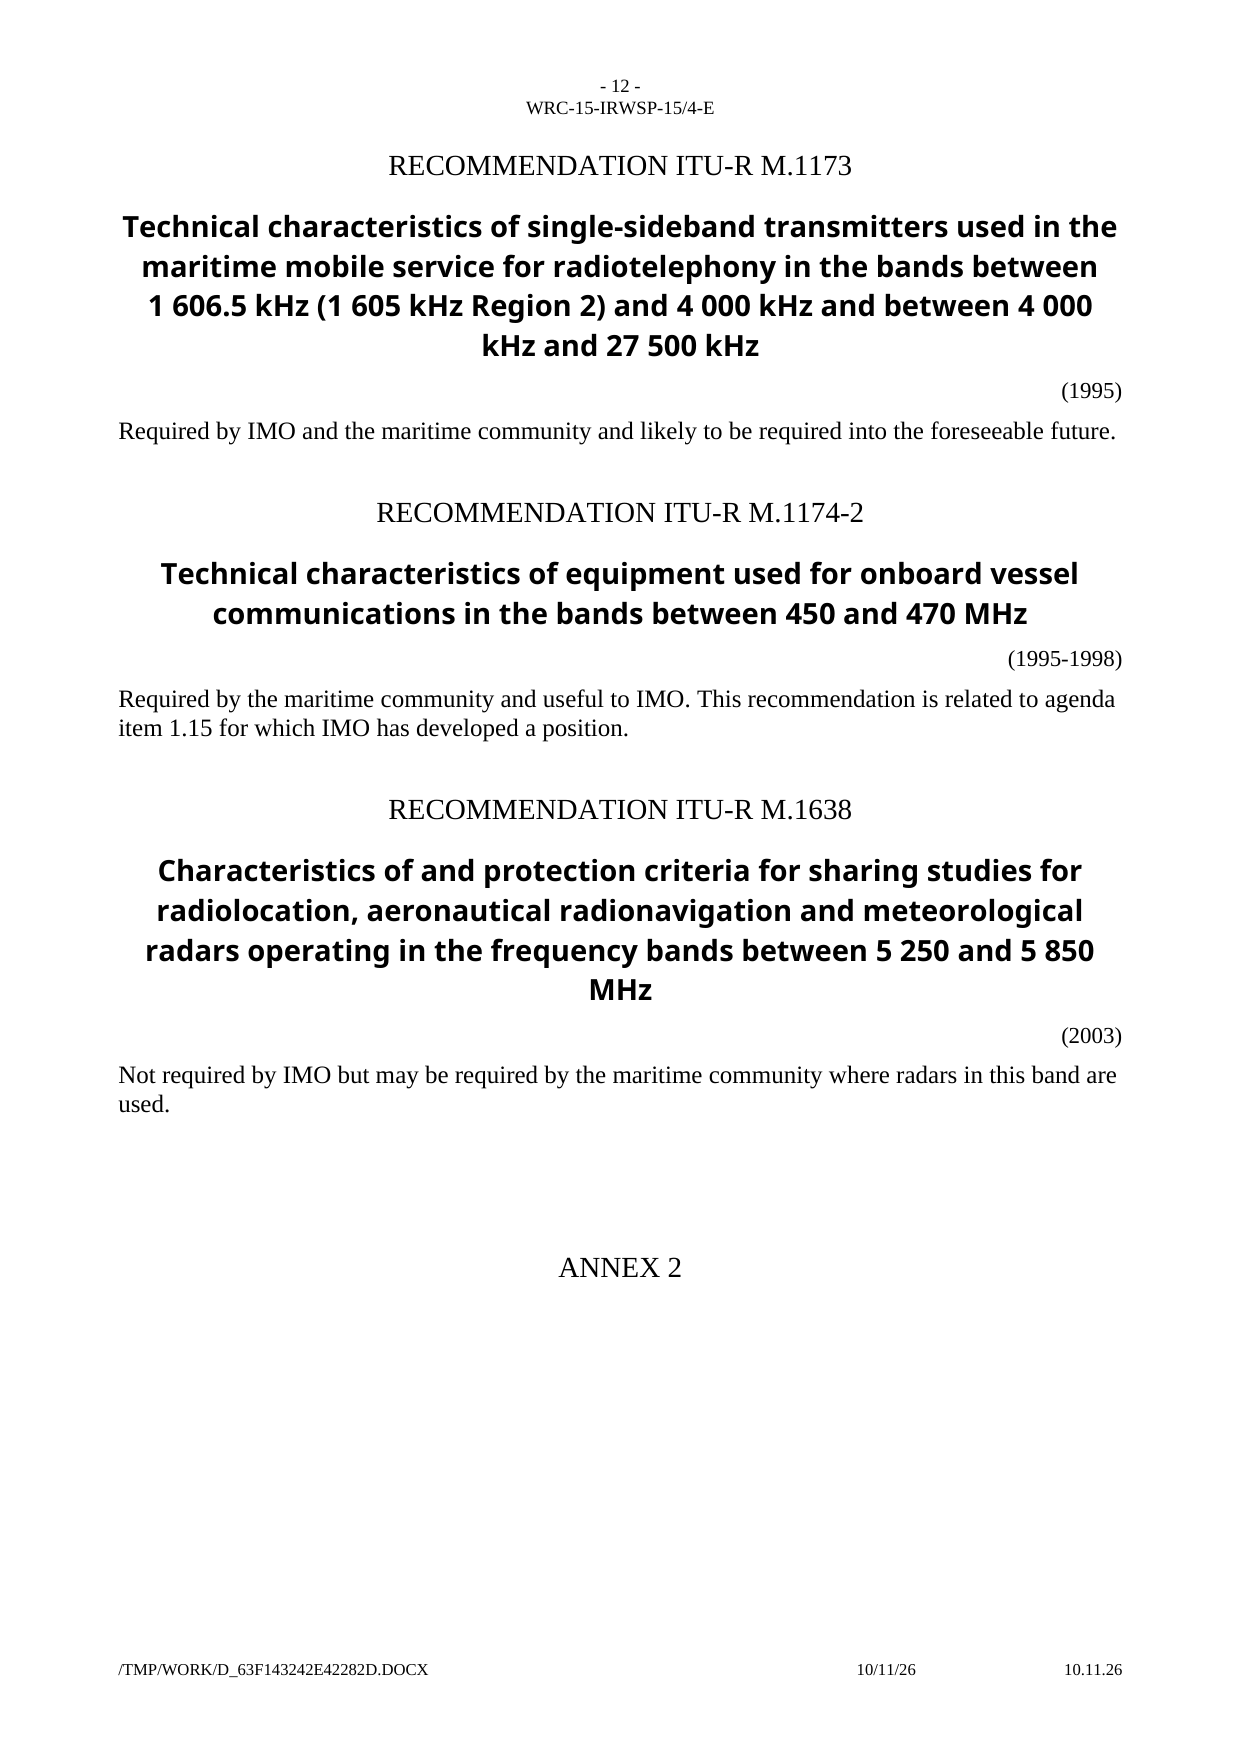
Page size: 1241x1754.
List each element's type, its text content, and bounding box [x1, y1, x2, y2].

text (2003) [118, 1022, 1122, 1048]
text RECOMMENDATION ITU-R M.1638 [118, 792, 1122, 825]
text Required by IMO and the maritime community and likely to be required into the foreseeable future. [118, 416, 1122, 445]
title Technical characteristics of single-sideband transmitters used in the maritime mobile service for radiotelephony in the bands between 1 606.5 kHz (1 605 kHz Region 2) and 4 000 kHz and between 4 000 kHz and 27 500 kHz [118, 206, 1122, 365]
text RECOMMENDATION ITU-R M.1173 [118, 148, 1122, 181]
text Required by the maritime community and useful to IMO. This recommendation is related to agenda item 1.15 for which IMO has developed a position. [118, 684, 1122, 742]
title Characteristics of and protection criteria for sharing studies for radiolocation, aeronautical radionavigation and meteorological radars operating in the frequency bands between 5 250 and 5 850 MHz [118, 850, 1122, 1009]
text Not required by IMO but may be required by the maritime community where radars in this band are used. [118, 1061, 1122, 1118]
title Technical characteristics of equipment used for onboard vessel communications in the bands between 450 and 470 MHz [118, 554, 1122, 633]
text RECOMMENDATION ITU-R M.1174-2 [118, 495, 1122, 529]
text (1995) [118, 377, 1122, 404]
text (1995-1998) [118, 646, 1122, 672]
text ANNEX 2 [118, 1251, 1122, 1284]
